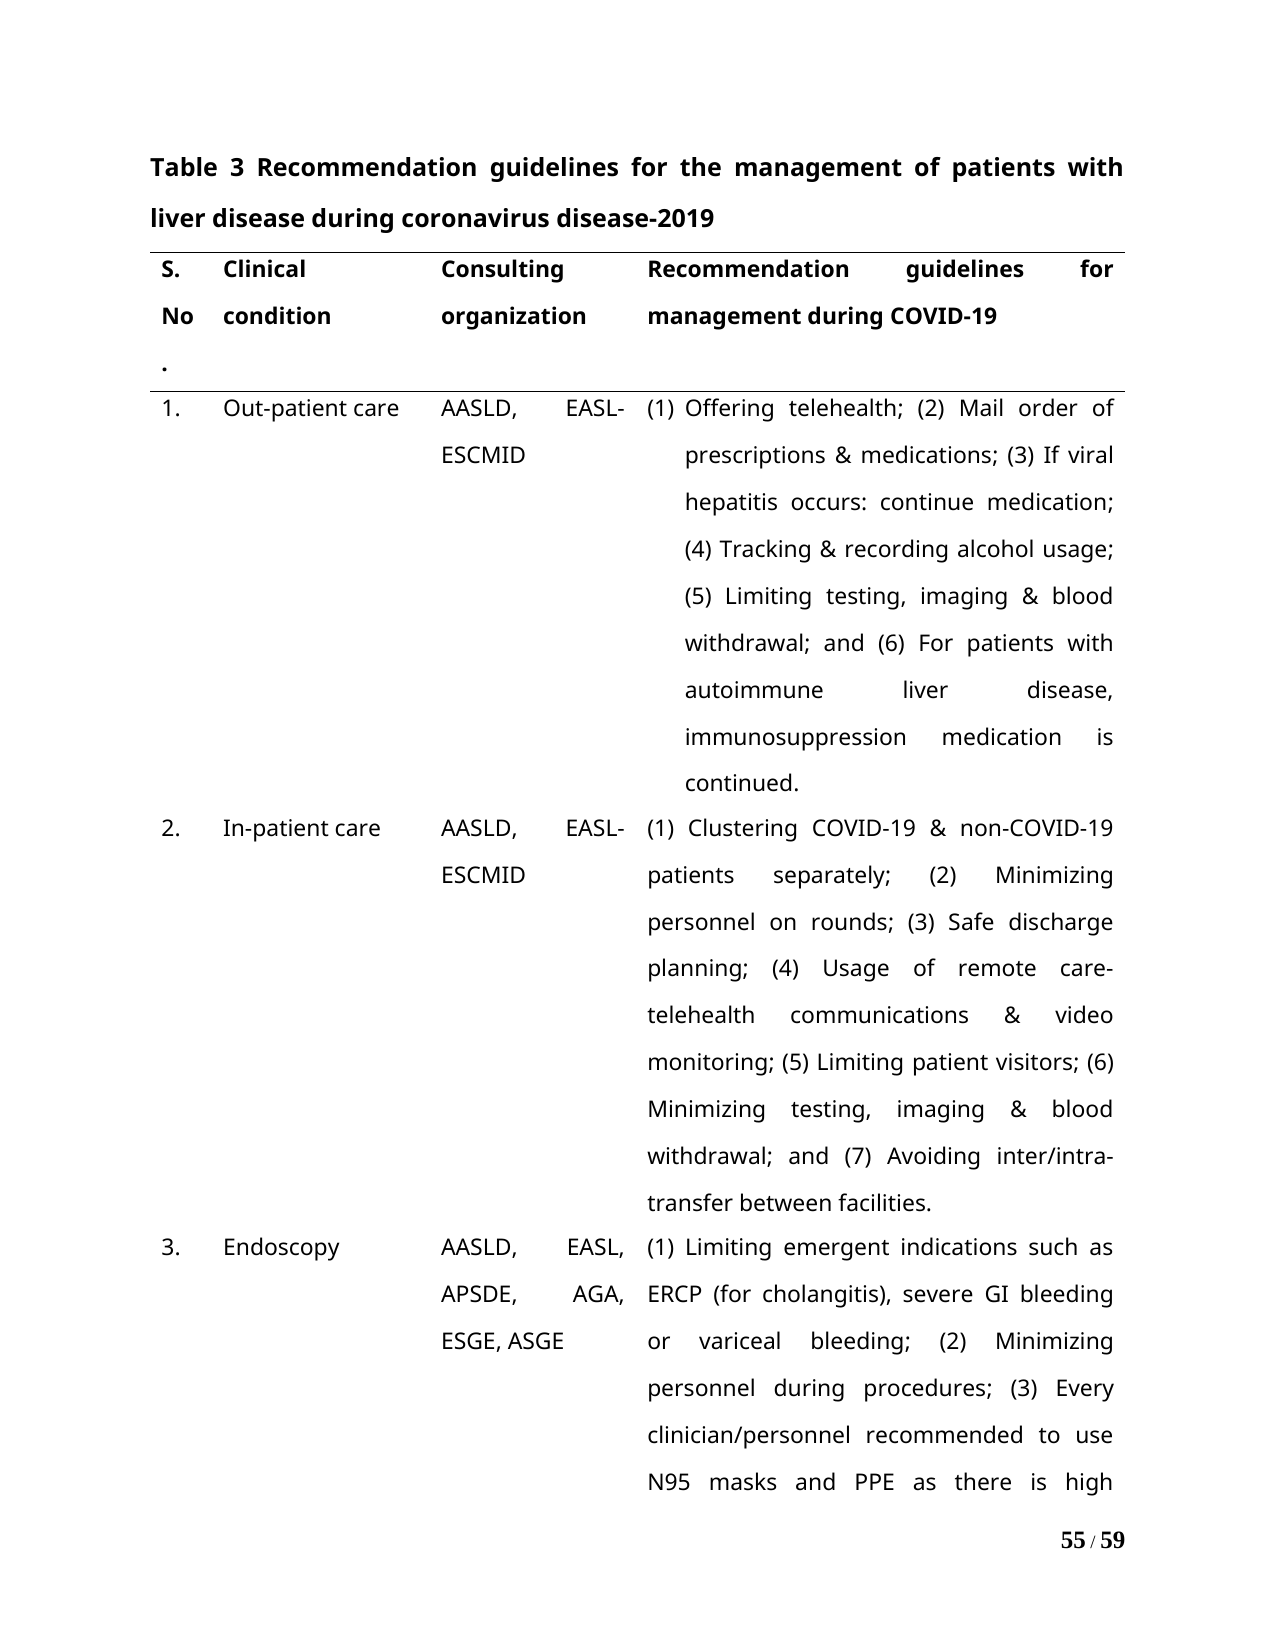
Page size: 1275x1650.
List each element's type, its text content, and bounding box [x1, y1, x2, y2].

table_cell 2. [150, 812, 212, 1231]
table_header Consulting organization [430, 253, 636, 391]
table_cell In-patient care [212, 812, 429, 1231]
table_cell 3. [150, 1231, 212, 1497]
table_cell Offering telehealth; (2) Mail order of prescriptions & medications; (3) If viral hepatitis occurs: continue medication; (4) Tracking & recording alcohol usage; (5) Limiting testing, imaging & blood withdrawal; and (6) For patients with autoimmune liver disease, immunosuppression medication is continued. [636, 392, 1125, 812]
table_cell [636, 1231, 1125, 1497]
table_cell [430, 1231, 636, 1497]
table_cell 1. [150, 392, 212, 812]
table_cell Endoscopy [212, 1231, 429, 1497]
text Table 3 Recommendation guidelines for the management of patients with liver disease during coronavirus disease-2019 [150, 150, 1125, 235]
table_header S. No. [150, 253, 212, 391]
table_cell AASLD, EASL-ESCMID [430, 392, 636, 812]
table_cell Out-patient care [212, 392, 429, 812]
table_cell (1) Clustering COVID-19 & non-COVID-19 patients separately; (2) Minimizing personnel on rounds; (3) Safe discharge planning; (4) Usage of remote care- telehealth communications & video monitoring; (5) Limiting patient visitors; (6) Minimizing testing, imaging & blood withdrawal; and (7) Avoiding inter/intra- transfer between facilities. [636, 812, 1125, 1231]
table_header Clinical condition [212, 253, 429, 391]
table_cell AASLD, EASL-ESCMID [430, 812, 636, 1231]
table_header Recommendation guidelines for management during COVID-19 [636, 253, 1125, 391]
